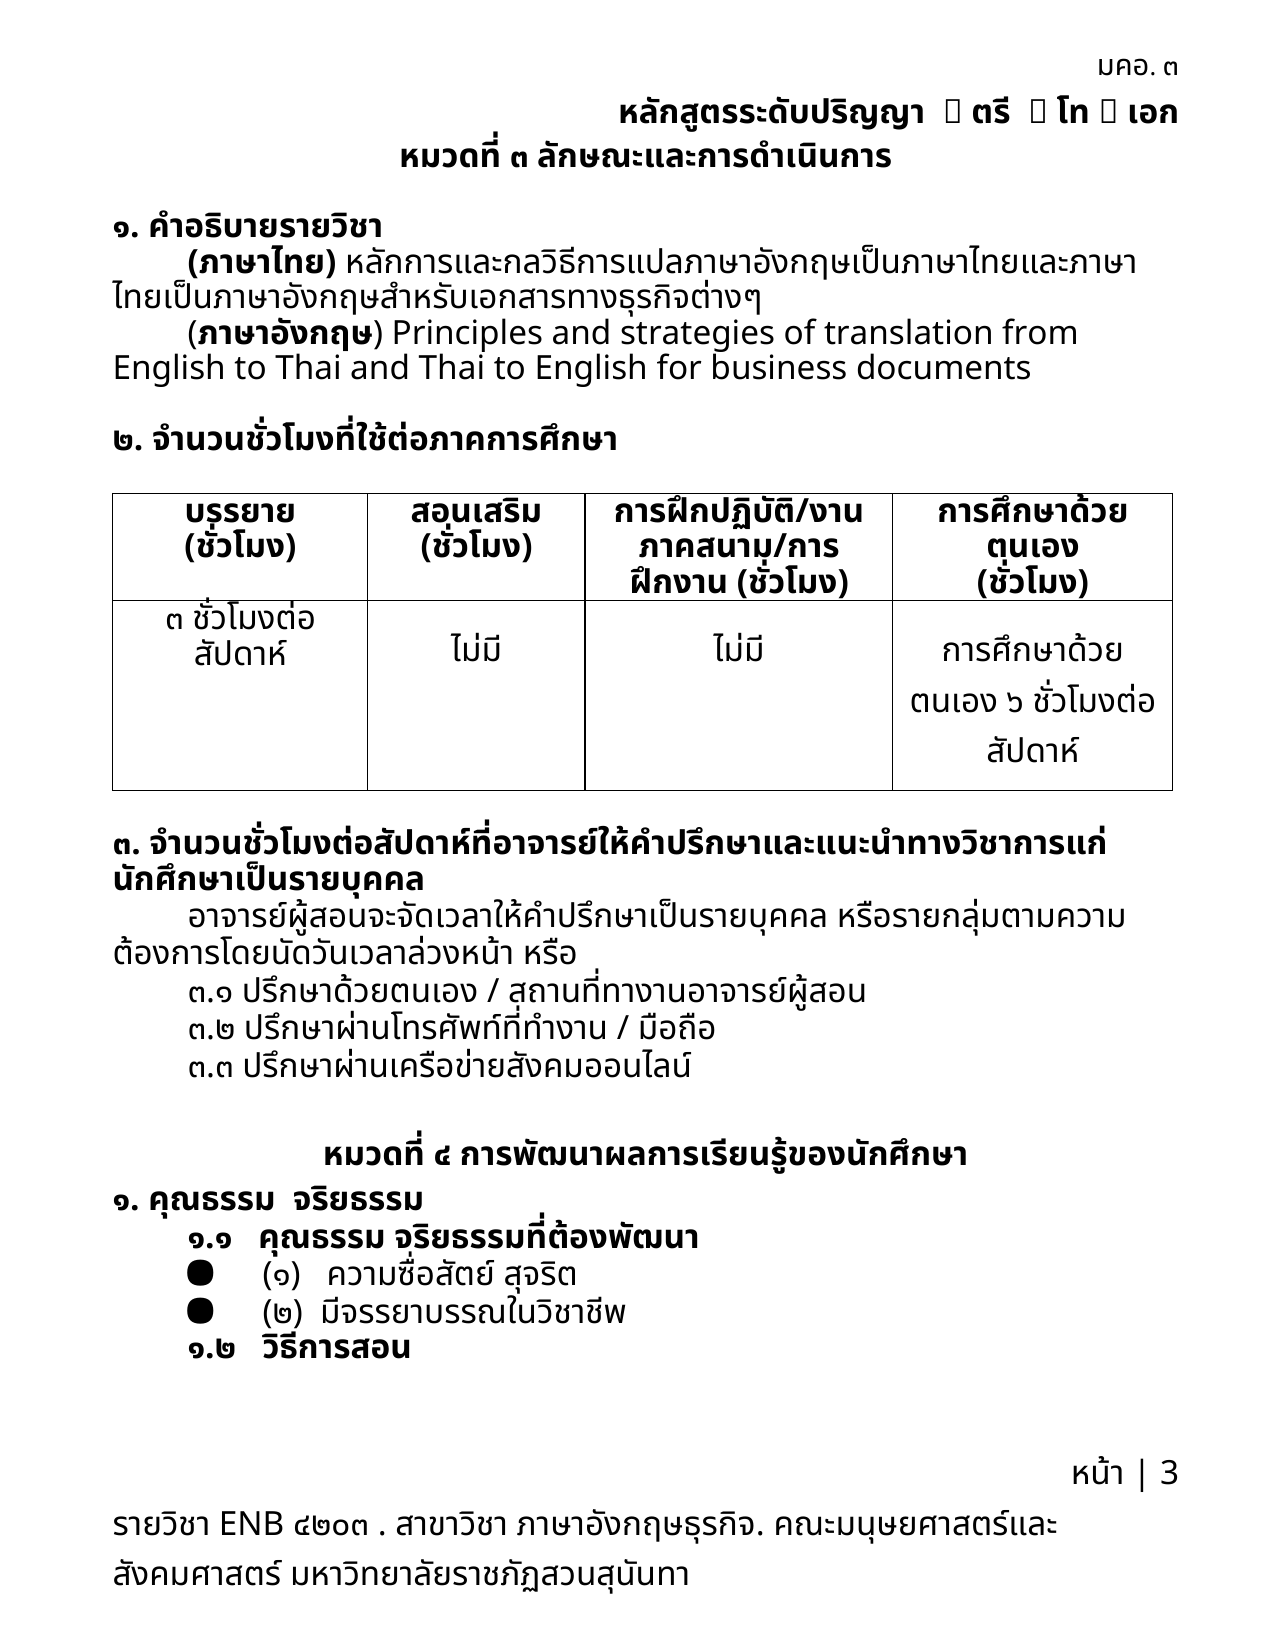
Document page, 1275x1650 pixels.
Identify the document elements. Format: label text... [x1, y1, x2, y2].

text หมวดที่ ๓ ลักษณะและการดำเนินการ [112, 139, 1179, 174]
text (๑) ความซื่อสัตย์ สุจริต [187, 1256, 1179, 1293]
table_cell ไม่มี [586, 601, 892, 790]
table_cell ไม่มี [368, 601, 584, 790]
text ๑.๑ คุณธรรม จริยธรรมที่ต้องพัฒนา [112, 1218, 1179, 1256]
text หมวดที่ ๔ การพัฒนาผลการเรียนรู้ของนักศึกษา [112, 1130, 1179, 1181]
text ๓.๓ ปรึกษาผ่านเครือข่ายสังคมออนไลน์ [112, 1047, 1179, 1085]
table_header สอนเสริม (ชั่วโมง) [368, 494, 584, 600]
text (ภาษาอังกฤษ) Principles and strategies of translation from English to Thai and Thai to English for business documents [112, 316, 1179, 387]
table_header การศึกษาด้วยตนเอง (ชั่วโมง) [893, 494, 1172, 600]
table_cell การศึกษาด้วยตนเอง ๖ ชั่วโมงต่อสัปดาห์ [893, 601, 1172, 790]
table_header การฝึกปฏิบัติ/งาน ภาคสนาม/การฝึกงาน (ชั่วโมง) [586, 494, 892, 600]
text ๒. จำนวนชั่วโมงที่ใช้ต่อภาคการศึกษา [112, 422, 1179, 457]
text (ภาษาไทย) หลักการและกลวิธีการแปลภาษาอังกฤษเป็นภาษาไทยและภาษาไทยเป็นภาษาอังกฤษสำหรับเอกสารทางธุรกิจต่างๆ [112, 245, 1179, 316]
text ๓.๒ ปรึกษาผ่านโทรศัพท์ที่ทำงาน / มือถือ [112, 1010, 1179, 1047]
text อาจารย์ผู้สอนจะจัดเวลาให้คำปรึกษาเป็นรายบุคคล หรือรายกลุ่มตามความต้องการโดยนัดวันเวลาล่วงหน้า หรือ [112, 897, 1179, 972]
table_cell ๓ ชั่วโมงต่อสัปดาห์ [113, 601, 367, 790]
text ๓.๑ ปรึกษาด้วยตนเอง / สถานที่ทางานอาจารย์ผู้สอน [112, 972, 1179, 1010]
text ๓. จำนวนชั่วโมงต่อสัปดาห์ที่อาจารย์ให้คำปรึกษาและแนะนำทางวิชาการแก่นักศึกษาเป็นรายบุคคล [112, 826, 1179, 897]
text ๑.๒ วิธีการสอน [112, 1331, 1179, 1366]
text ๑. คุณธรรม จริยธรรม [112, 1181, 1179, 1218]
text ๑. คำอธิบายรายวิชา [112, 209, 1179, 245]
table_header บรรยาย (ชั่วโมง) [113, 494, 367, 600]
text (๒) มีจรรยาบรรณในวิชาชีพ [112, 1293, 1179, 1331]
